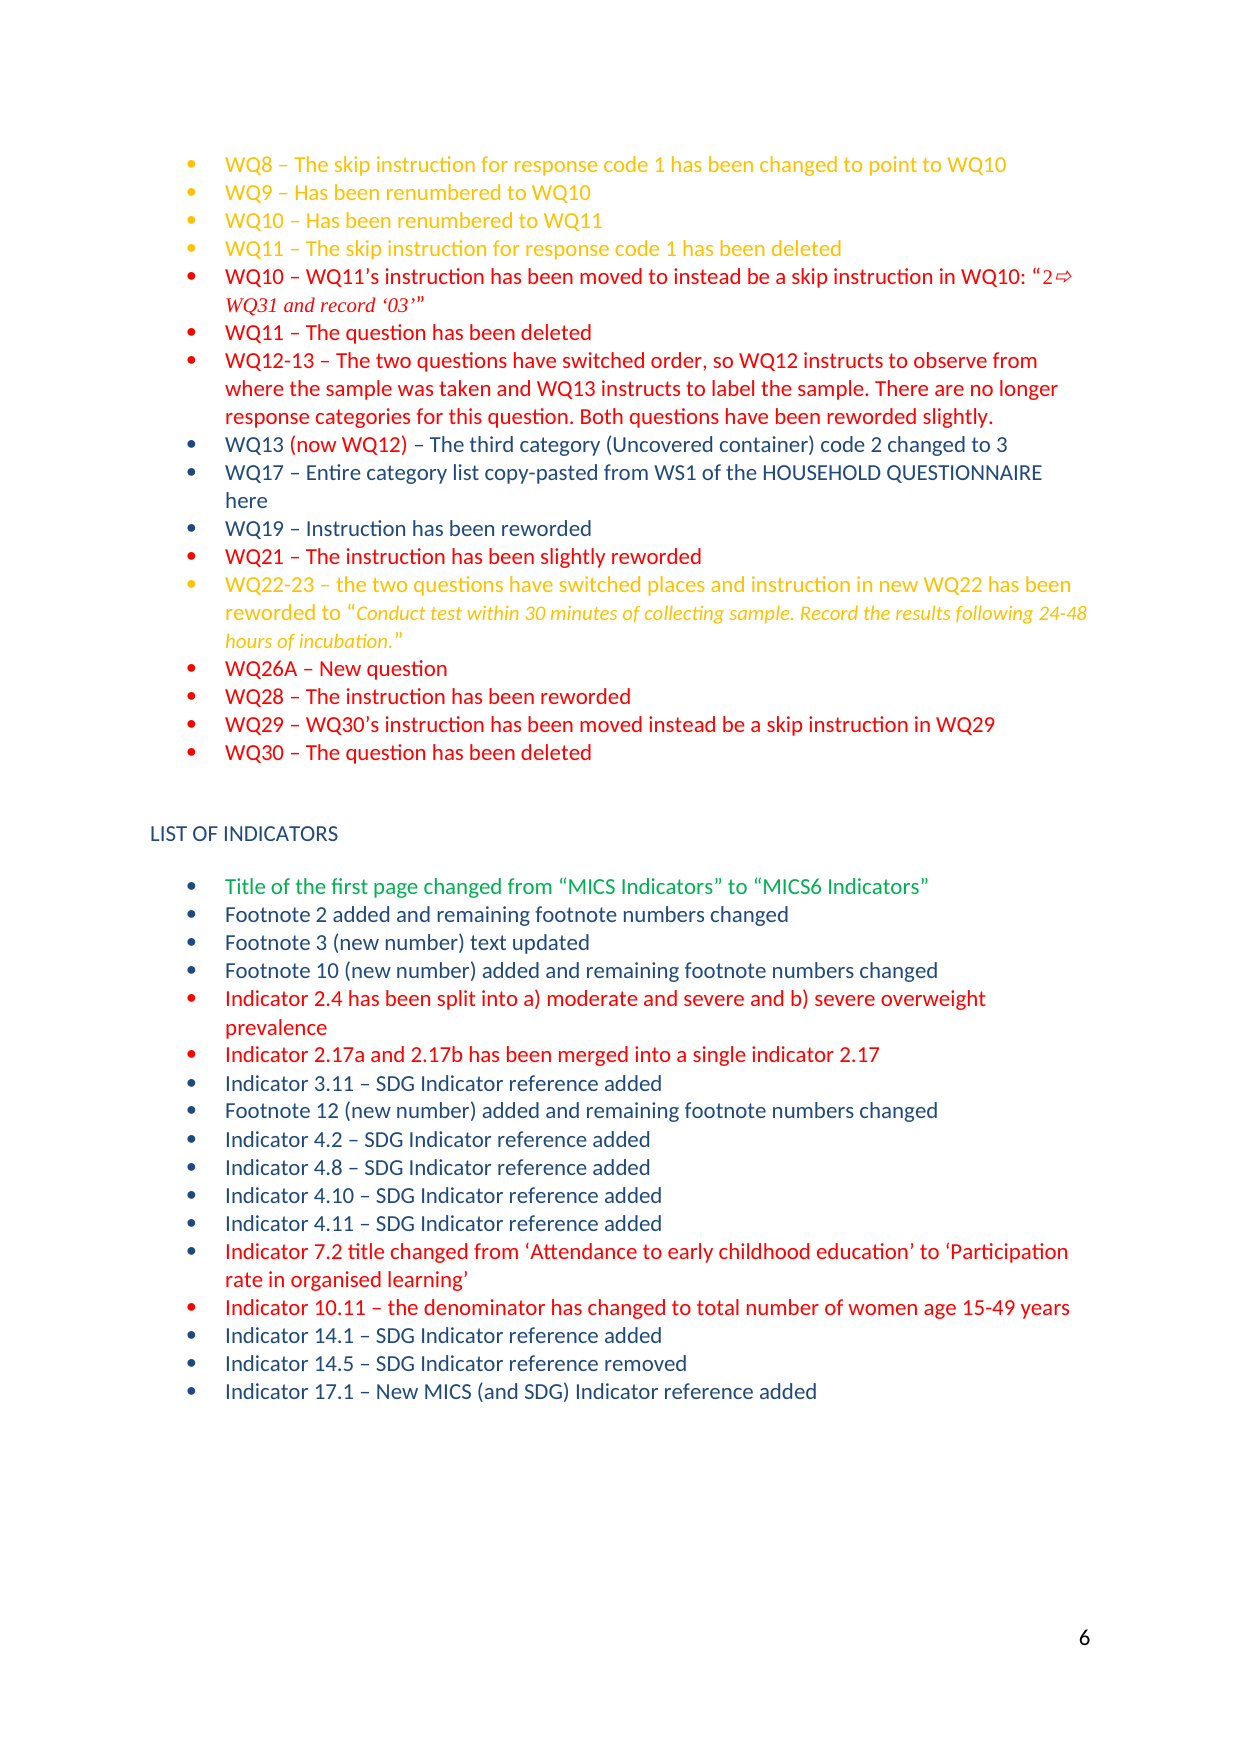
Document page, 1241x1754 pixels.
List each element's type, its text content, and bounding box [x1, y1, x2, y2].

text LIST OF INDICATORS [150, 819, 1090, 847]
list WQ17 – Entire category list copy-pasted from WS1 of the HOUSEHOLD QUESTIONNAIRE here [187, 458, 1090, 514]
list WQ10 – WQ11’s instruction has been moved to instead be a skip instruction in WQ10: “2 WQ31 and record ‘03’” [187, 262, 1090, 318]
list Indicator 2.17a and 2.17b has been merged into a single indicator 2.17 [187, 1041, 1090, 1069]
list Footnote 12 (new number) added and remaining footnote numbers changed [187, 1097, 1090, 1125]
list Footnote 10 (new number) added and remaining footnote numbers changed [187, 957, 1090, 984]
list Indicator 4.8 – SDG Indicator reference added [187, 1153, 1090, 1181]
list WQ10 – Has been renumbered to WQ11 [187, 206, 1090, 234]
list WQ21 – The instruction has been slightly reworded [187, 542, 1090, 570]
list Indicator 10.11 – the denominator has changed to total number of women age 15-49 years [187, 1293, 1090, 1321]
list Indicator 4.2 – SDG Indicator reference added [187, 1125, 1090, 1153]
list WQ11 – The question has been deleted [187, 318, 1090, 346]
list Indicator 7.2 title changed from ‘Attendance to early childhood education’ to ‘Participation rate in organised learning’ [187, 1237, 1090, 1293]
list Footnote 3 (new number) text updated [187, 928, 1090, 957]
list Indicator 2.4 has been split into a) moderate and severe and b) severe overweight prevalence [187, 984, 1090, 1041]
list Indicator 17.1 – New MICS (and SDG) Indicator reference added [187, 1377, 1090, 1405]
list WQ30 – The question has been deleted [187, 738, 1090, 766]
list Indicator 4.11 – SDG Indicator reference added [187, 1209, 1090, 1237]
list Footnote 2 added and remaining footnote numbers changed [187, 901, 1090, 928]
list Indicator 14.1 – SDG Indicator reference added [187, 1321, 1090, 1349]
list WQ12-13 – The two questions have switched order, so WQ12 instructs to observe from where the sample was taken and WQ13 instructs to label the sample. There are no longer response categories for this question. Both questions have been reworded slightly. [187, 346, 1090, 430]
list WQ19 – Instruction has been reworded [187, 514, 1090, 542]
list Indicator 14.5 – SDG Indicator reference removed [187, 1349, 1090, 1377]
list Indicator 4.10 – SDG Indicator reference added [187, 1181, 1090, 1209]
list WQ13 (now WQ12) – The third category (Uncovered container) code 2 changed to 3 [187, 430, 1090, 458]
list WQ26A – New question [187, 654, 1090, 682]
list WQ11 – The skip instruction for response code 1 has been deleted [187, 234, 1090, 262]
list Title of the first page changed from “MICS Indicators” to “MICS6 Indicators” [187, 872, 1090, 901]
list Indicator 3.11 – SDG Indicator reference added [187, 1069, 1090, 1097]
list WQ22-23 – the two questions have switched places and instruction in new WQ22 has been reworded to “Conduct test within 30 minutes of collecting sample. Record the results following 24-48 hours of incubation.” [187, 570, 1090, 654]
list WQ8 – The skip instruction for response code 1 has been changed to point to WQ10 [187, 150, 1090, 178]
list WQ9 – Has been renumbered to WQ10 [187, 178, 1090, 206]
list WQ29 – WQ30’s instruction has been moved instead be a skip instruction in WQ29 [187, 710, 1090, 738]
list WQ28 – The instruction has been reworded [187, 682, 1090, 710]
